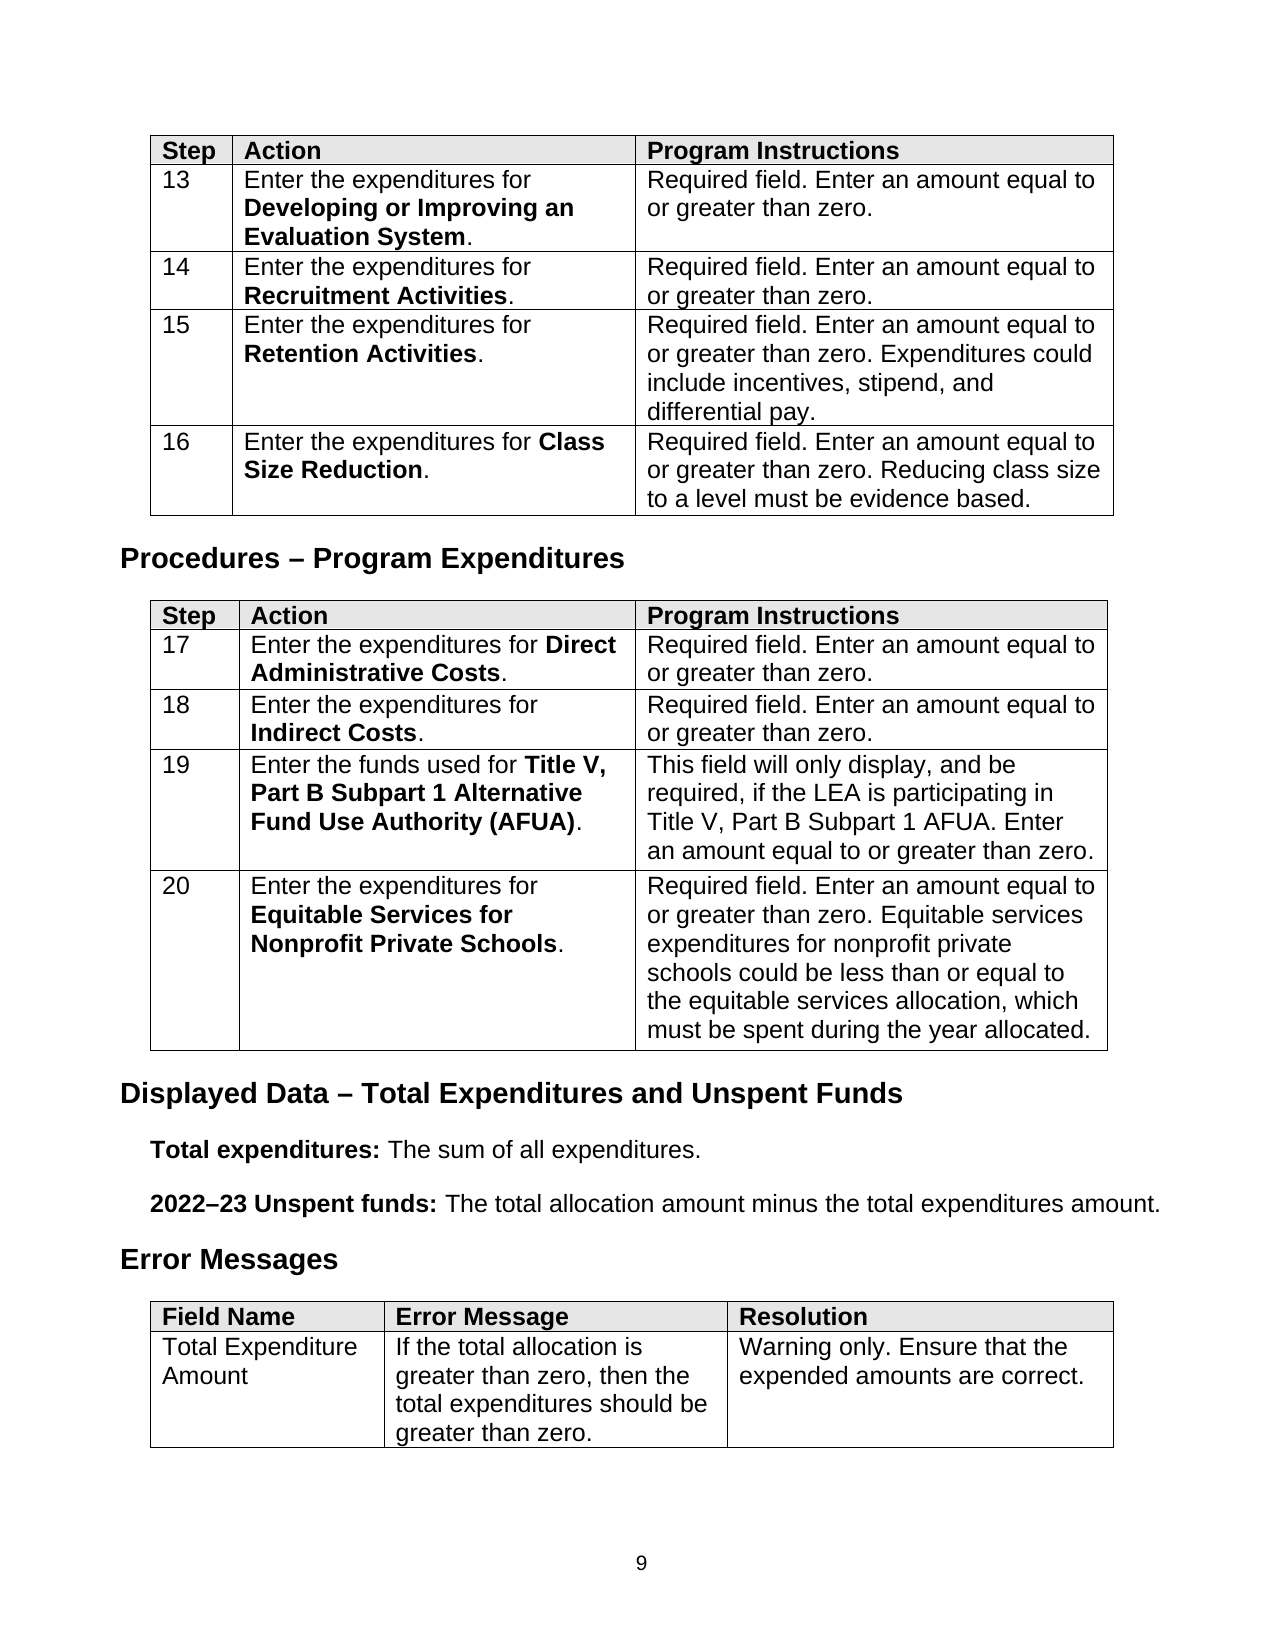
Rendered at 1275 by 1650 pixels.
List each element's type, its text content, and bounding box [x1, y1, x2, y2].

table_cell 15 [151, 310, 232, 425]
table_cell If the total allocation is greater than zero, then the total expenditures should be greater than zero. [385, 1332, 727, 1447]
table_header Error Message [385, 1302, 727, 1331]
table_cell 20 [151, 871, 239, 1050]
table_header Program Instructions [636, 136, 1113, 163]
table_cell Enter the expenditures for Indirect Costs. [240, 690, 635, 748]
table_cell Enter the expenditures for Equitable Services for Nonprofit Private Schools. [240, 871, 635, 1050]
table_cell 17 [151, 630, 239, 688]
table_cell Required field. Enter an amount equal to or greater than zero. Expenditures could include incentives, stipend, and differential pay. [636, 310, 1113, 425]
table_cell Required field. Enter an amount equal to or greater than zero. Reducing class size to a level must be evidence based. [636, 426, 1113, 515]
table_cell Required field. Enter an amount equal to or greater than zero. [636, 690, 1107, 748]
table_cell 18 [151, 690, 239, 748]
subtitle Displayed Data – Total Expenditures and Unspent Funds [120, 1076, 1162, 1110]
table_cell This field will only display, and be required, if the LEA is participating in Title V, Part B Subpart 1 AFUA. Enter an amount equal to or greater than zero. [636, 750, 1107, 870]
table_header Resolution [728, 1302, 1113, 1331]
table_cell 14 [151, 252, 232, 309]
table_cell Enter the expenditures for Recruitment Activities. [233, 252, 635, 309]
text Total expenditures: The sum of all expenditures. [150, 1135, 1162, 1164]
table_header Action [233, 136, 635, 163]
table_header Action [240, 601, 635, 628]
table_cell 19 [151, 750, 239, 870]
table_cell Required field. Enter an amount equal to or greater than zero. [636, 252, 1113, 309]
table_cell Enter the expenditures for Class Size Reduction. [233, 426, 635, 515]
text 2022–23 Unspent funds: The total allocation amount minus the total expenditures amount. [150, 1189, 1162, 1217]
table_header Step [151, 136, 232, 163]
table_cell Required field. Enter an amount equal to or greater than zero. [636, 630, 1107, 688]
table_cell Enter the funds used for Title V, Part B Subpart 1 Alternative Fund Use Authority (AFUA). [240, 750, 635, 870]
table_cell Total Expenditure Amount [151, 1332, 384, 1447]
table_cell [636, 165, 1113, 251]
table_cell 16 [151, 426, 232, 515]
subtitle Procedures – Program Expenditures [120, 541, 1162, 575]
table_cell Warning only. Ensure that the expended amounts are correct. [728, 1332, 1113, 1447]
subtitle Error Messages [120, 1242, 1162, 1276]
table_cell Enter the expenditures for Retention Activities. [233, 310, 635, 425]
table_cell 13 [151, 165, 232, 251]
table_cell Required field. Enter an amount equal to or greater than zero. Equitable services expenditures for nonprofit private schools could be less than or equal to the equitable services allocation, which must be spent during the year allocated. [636, 871, 1107, 1050]
table_cell Enter the expenditures for Developing or Improving an Evaluation System. [233, 165, 635, 251]
table_header Program Instructions [636, 601, 1107, 628]
table_cell Enter the expenditures for Direct Administrative Costs. [240, 630, 635, 688]
table_header Field Name [151, 1302, 384, 1331]
table_header Step [151, 601, 239, 628]
